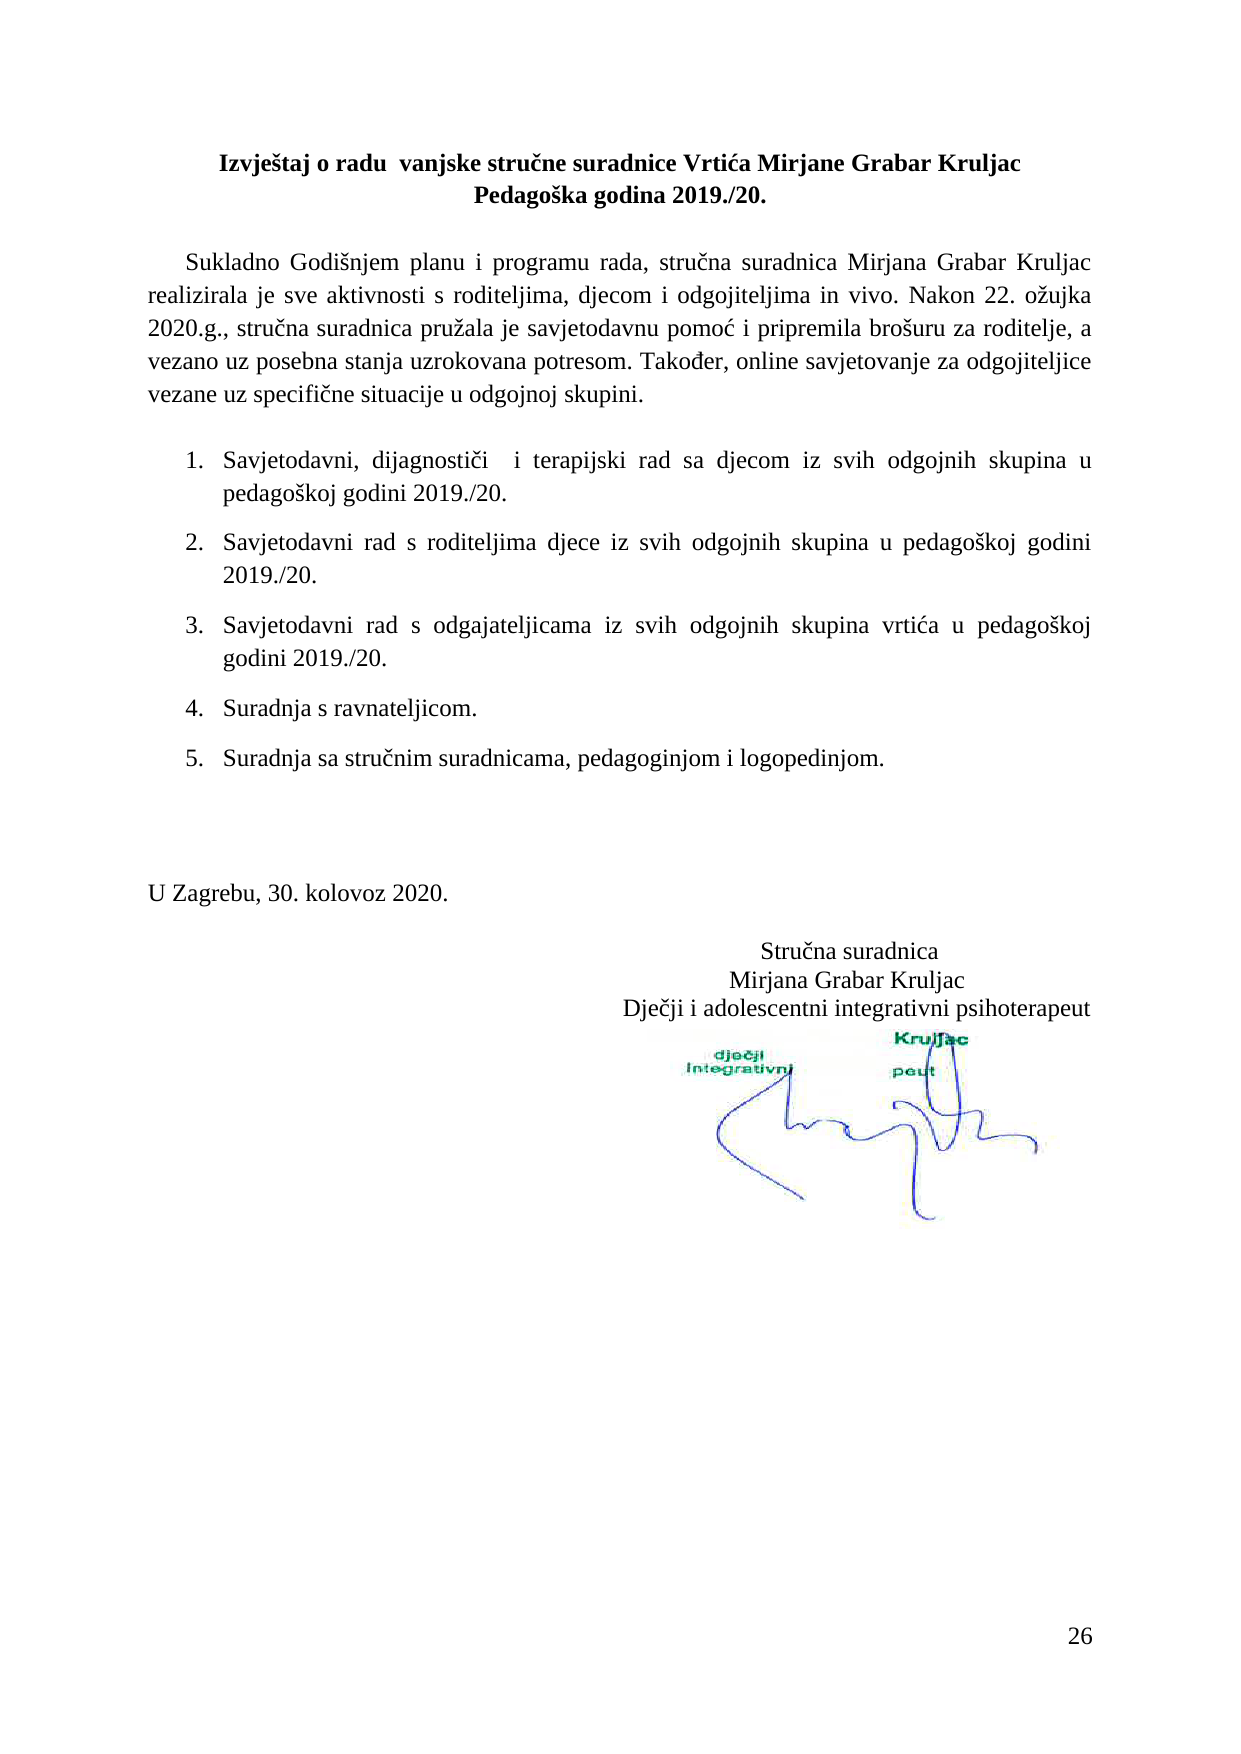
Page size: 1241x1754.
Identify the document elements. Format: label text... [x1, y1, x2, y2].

list Suradnja sa stručnim suradnicama, pedagoginjom i logopedinjom. [185, 743, 1093, 771]
text U Zagrebu, 30. kolovoz 2020. [148, 878, 1093, 907]
text Izvještaj o radu vanjske stručne suradnice Vrtića Mirjane Grabar Kruljac [148, 148, 1093, 176]
text Dječji i adolescentni integrativni psihoterapeut [148, 993, 1093, 1022]
text Mirjana Grabar Kruljac [148, 965, 1093, 993]
text Stručna suradnica [148, 936, 1093, 965]
list Savjetodavni rad s odgajateljicama iz svih odgojnih skupina vrtića u pedagoškoj godini 2019./20. [185, 610, 1093, 672]
list Suradnja s ravnateljicom. [185, 693, 1093, 722]
text Sukladno Godišnjem planu i programu rada, stručna suradnica Mirjana Grabar Kruljac realizirala je sve aktivnosti s roditeljima, djecom i odgojiteljima in vivo. Nakon 22. ožujka 2020.g., stručna suradnica pružala je savjetodavnu pomoć i pripremila brošuru za roditelje, a vezano uz posebna stanja uzrokovana potresom. Također, online savjetovanje za odgojiteljice vezane uz specifične situacije u odgojnoj skupini. [148, 247, 1093, 407]
text Pedagoška godina 2019./20. [148, 181, 1093, 209]
list Savjetodavni rad s roditeljima djece iz svih odgojnih skupina u pedagoškoj godini 2019./20. [185, 527, 1093, 589]
list Savjetodavni, dijagnostiči i terapijski rad sa djecom iz svih odgojnih skupina u pedagoškoj godini 2019./20. [185, 445, 1093, 507]
